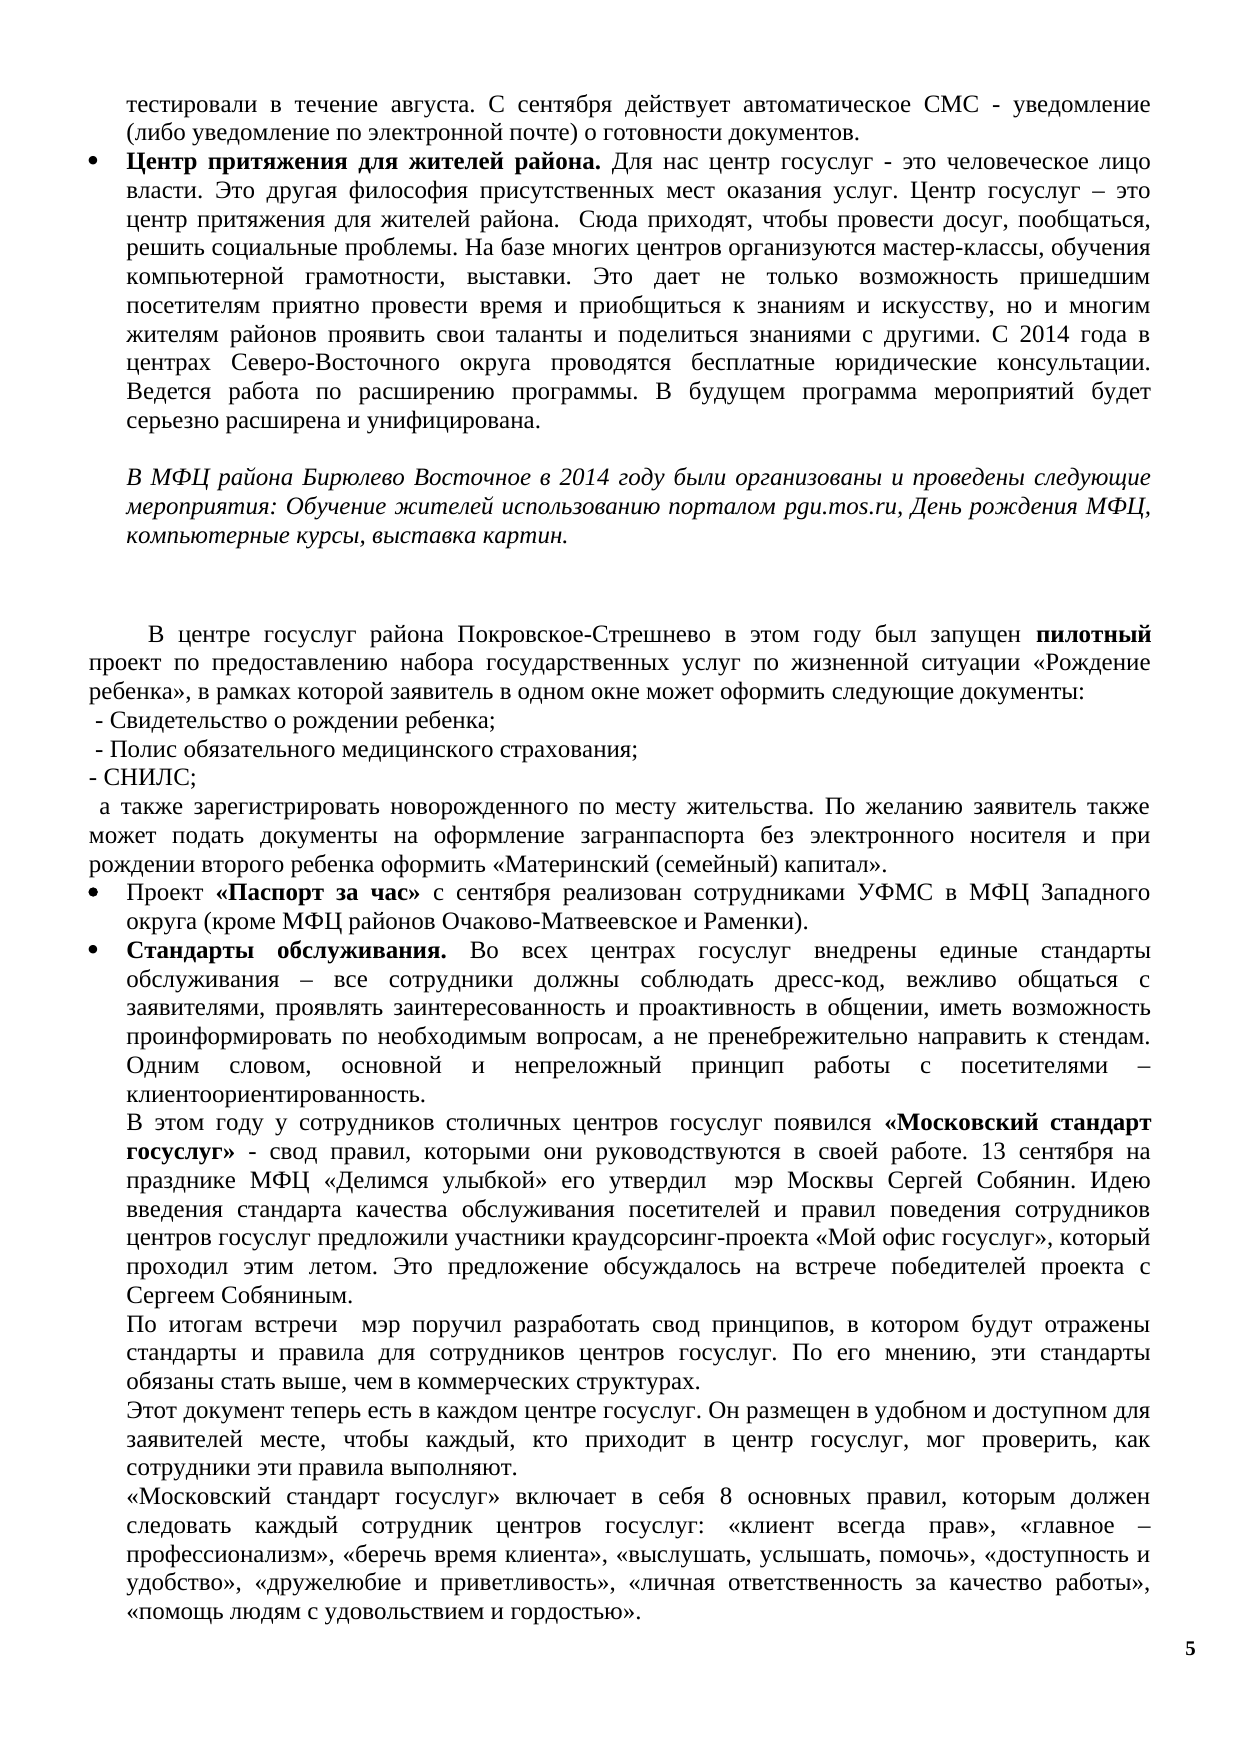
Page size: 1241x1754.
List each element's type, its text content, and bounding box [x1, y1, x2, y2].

list Стандарты обслуживания. Во всех центрах госуслуг внедрены единые стандарты обслуживания – все сотрудники должны соблюдать дресс-код, вежливо общаться с заявителями, проявлять заинтересованность и проактивность в общении, иметь возможность проинформировать по необходимым вопросам, а не пренебрежительно направить к стендам. Одним словом, основной и непреложный принцип работы с посетителями – клиентоориентированность. [89, 935, 1152, 1107]
list Проект «Паспорт за час» с сентября реализован сотрудниками УФМС в МФЦ Западного округа (кроме МФЦ районов Очаково-Матвеевское и Раменки). [89, 877, 1152, 935]
list В этом году у сотрудников столичных центров госуслуг появился «Московский стандарт госуслуг» - свод правил, которыми они руководствуются в своей работе. 13 сентября на празднике МФЦ «Делимся улыбкой» его утвердил мэр Москвы Сергей Собянин. Идею введения стандарта качества обслуживания посетителей и правил поведения сотрудников центров госуслуг предложили участники краудсорсинг-проекта «Мой офис госуслуг», который проходил этим летом. Это предложение обсуждалось на встрече победителей проекта с Сергеем Собяниным. [126, 1107, 1152, 1309]
list В МФЦ района Бирюлево Восточное в 2014 году были организованы и проведены следующие мероприятия: Обучение жителей использованию порталом pgu.mos.ru, День рождения МФЦ, компьютерные курсы, выставка картин. [126, 462, 1152, 549]
list По итогам встречи мэр поручил разработать свод принципов, в котором будут отражены стандарты и правила для сотрудников центров госуслуг. По его мнению, эти стандарты обязаны стать выше, чем в коммерческих структурах. [126, 1309, 1152, 1395]
text - Полис обязательного медицинского страхования; [89, 734, 1152, 762]
text - СНИЛС; [89, 762, 1152, 791]
list «Московский стандарт госуслуг» включает в себя 8 основных правил, которым должен следовать каждый сотрудник центров госуслуг: «клиент всегда прав», «главное – профессионализм», «беречь время клиента», «выслушать, услышать, помочь», «доступность и удобство», «дружелюбие и приветливость», «личная ответственность за качество работы», «помощь людям с удовольствием и гордостью». [126, 1481, 1152, 1625]
list Центр притяжения для жителей района. Для нас центр госуслуг - это человеческое лицо власти. Это другая философия присутственных мест оказания услуг. Центр госуслуг – это центр притяжения для жителей района. Сюда приходят, чтобы провести досуг, пообщаться, решить социальные проблемы. На базе многих центров организуются мастер-классы, обучения компьютерной грамотности, выставки. Это дает не только возможность пришедшим посетителям приятно провести время и приобщиться к знаниям и искусству, но и многим жителям районов проявить свои таланты и поделиться знаниями с другими. С 2014 года в центрах Северо-Восточного округа проводятся бесплатные юридические консультации. Ведется работа по расширению программы. В будущем программа мероприятий будет серьезно расширена и унифицирована. [89, 146, 1152, 434]
list Этот документ теперь есть в каждом центре госуслуг. Он размещен в удобном и доступном для заявителей месте, чтобы каждый, кто приходит в центр госуслуг, мог проверить, как сотрудники эти правила выполняют. [126, 1395, 1152, 1481]
text а также зарегистрировать новорожденного по месту жительства. По желанию заявитель также может подать документы на оформление загранпаспорта без электронного носителя и при рождении второго ребенка оформить «Материнский (семейный) капитал». [89, 791, 1152, 877]
text В центре госуслуг района Покровское-Стрешнево в этом году был запущен пилотный проект по предоставлению набора государственных услуг по жизненной ситуации «Рождение ребенка», в рамках которой заявитель в одном окне может оформить следующие документы: [89, 619, 1152, 705]
text - Свидетельство о рождении ребенка; [89, 705, 1152, 734]
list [89, 89, 1152, 146]
